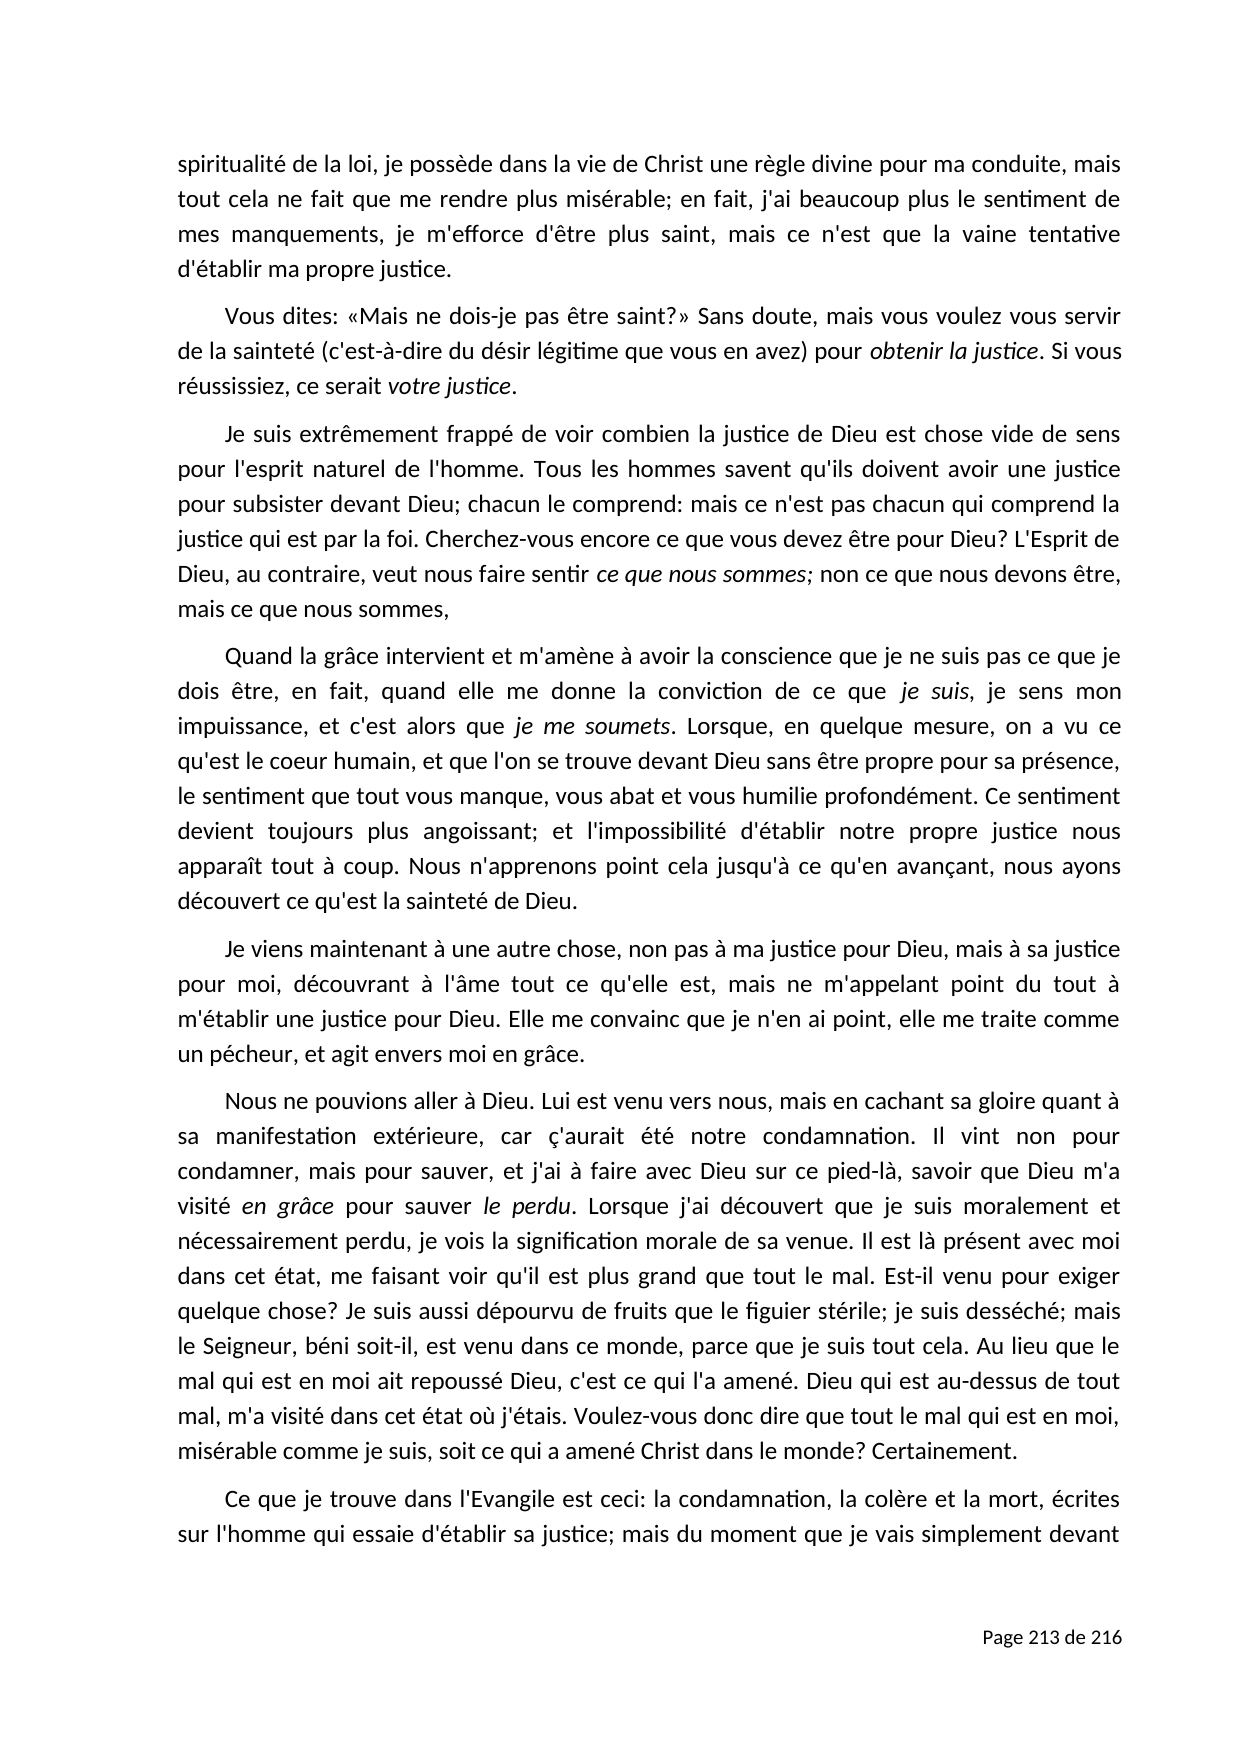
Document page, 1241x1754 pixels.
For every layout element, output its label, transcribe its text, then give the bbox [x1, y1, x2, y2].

text Nous ne pouvions aller à Dieu. Lui est venu vers nous, mais en cachant sa gloire quant à sa manifestation extérieure, car ç'aurait été notre condamnation. Il vint non pour condamner, mais pour sauver, et j'ai à faire avec Dieu sur ce pied-là, savoir que Dieu m'a visité en grâce pour sauver le perdu. Lorsque j'ai découvert que je suis moralement et nécessairement perdu, je vois la signification morale de sa venue. Il est là présent avec moi dans cet état, me faisant voir qu'il est plus grand que tout le mal. Est-il venu pour exiger quelque chose? Je suis aussi dépourvu de fruits que le figuier stérile; je suis desséché; mais le Seigneur, béni soit-il, est venu dans ce monde, parce que je suis tout cela. Au lieu que le mal qui est en moi ait repoussé Dieu, c'est ce qui l'a amené. Dieu qui est au-dessus de tout mal, m'a visité dans cet état où j'étais. Voulez-vous donc dire que tout le mal qui est en moi, misérable comme je suis, soit ce qui a amené Christ dans le monde? Certainement. [177, 1085, 1122, 1466]
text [177, 148, 1122, 283]
text Quand la grâce intervient et m'amène à avoir la conscience que je ne suis pas ce que je dois être, en fait, quand elle me donne la conviction de ce que je suis, je sens mon impuissance, et c'est alors que je me soumets. Lorsque, en quelque mesure, on a vu ce qu'est le coeur humain, et que l'on se trouve devant Dieu sans être propre pour sa présence, le sentiment que tout vous manque, vous abat et vous humilie profondément. Ce sentiment devient toujours plus angoissant; et l'impossibilité d'établir notre propre justice nous apparaît tout à coup. Nous n'apprenons point cela jusqu'à ce qu'en avançant, nous ayons découvert ce qu'est la sainteté de Dieu. [177, 640, 1122, 916]
text Je viens maintenant à une autre chose, non pas à ma justice pour Dieu, mais à sa justice pour moi, découvrant à l'âme tout ce qu'elle est, mais ne m'appelant point du tout à m'établir une justice pour Dieu. Elle me convainc que je n'en ai point, elle me traite comme un pécheur, et agit envers moi en grâce. [177, 933, 1122, 1068]
text Je suis extrêmement frappé de voir combien la justice de Dieu est chose vide de sens pour l'esprit naturel de l'homme. Tous les hommes savent qu'ils doivent avoir une justice pour subsister devant Dieu; chacun le comprend: mais ce n'est pas chacun qui comprend la justice qui est par la foi. Cherchez-vous encore ce que vous devez être pour Dieu? L'Esprit de Dieu, au contraire, veut nous faire sentir ce que nous sommes; non ce que nous devons être, mais ce que nous sommes, [177, 418, 1122, 623]
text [177, 1483, 1122, 1548]
text Vous dites: «Mais ne dois-je pas être saint?» Sans doute, mais vous voulez vous servir de la sainteté (c'est-à-dire du désir légitime que vous en avez) pour obtenir la justice. Si vous réussissiez, ce serait votre justice. [177, 300, 1122, 401]
